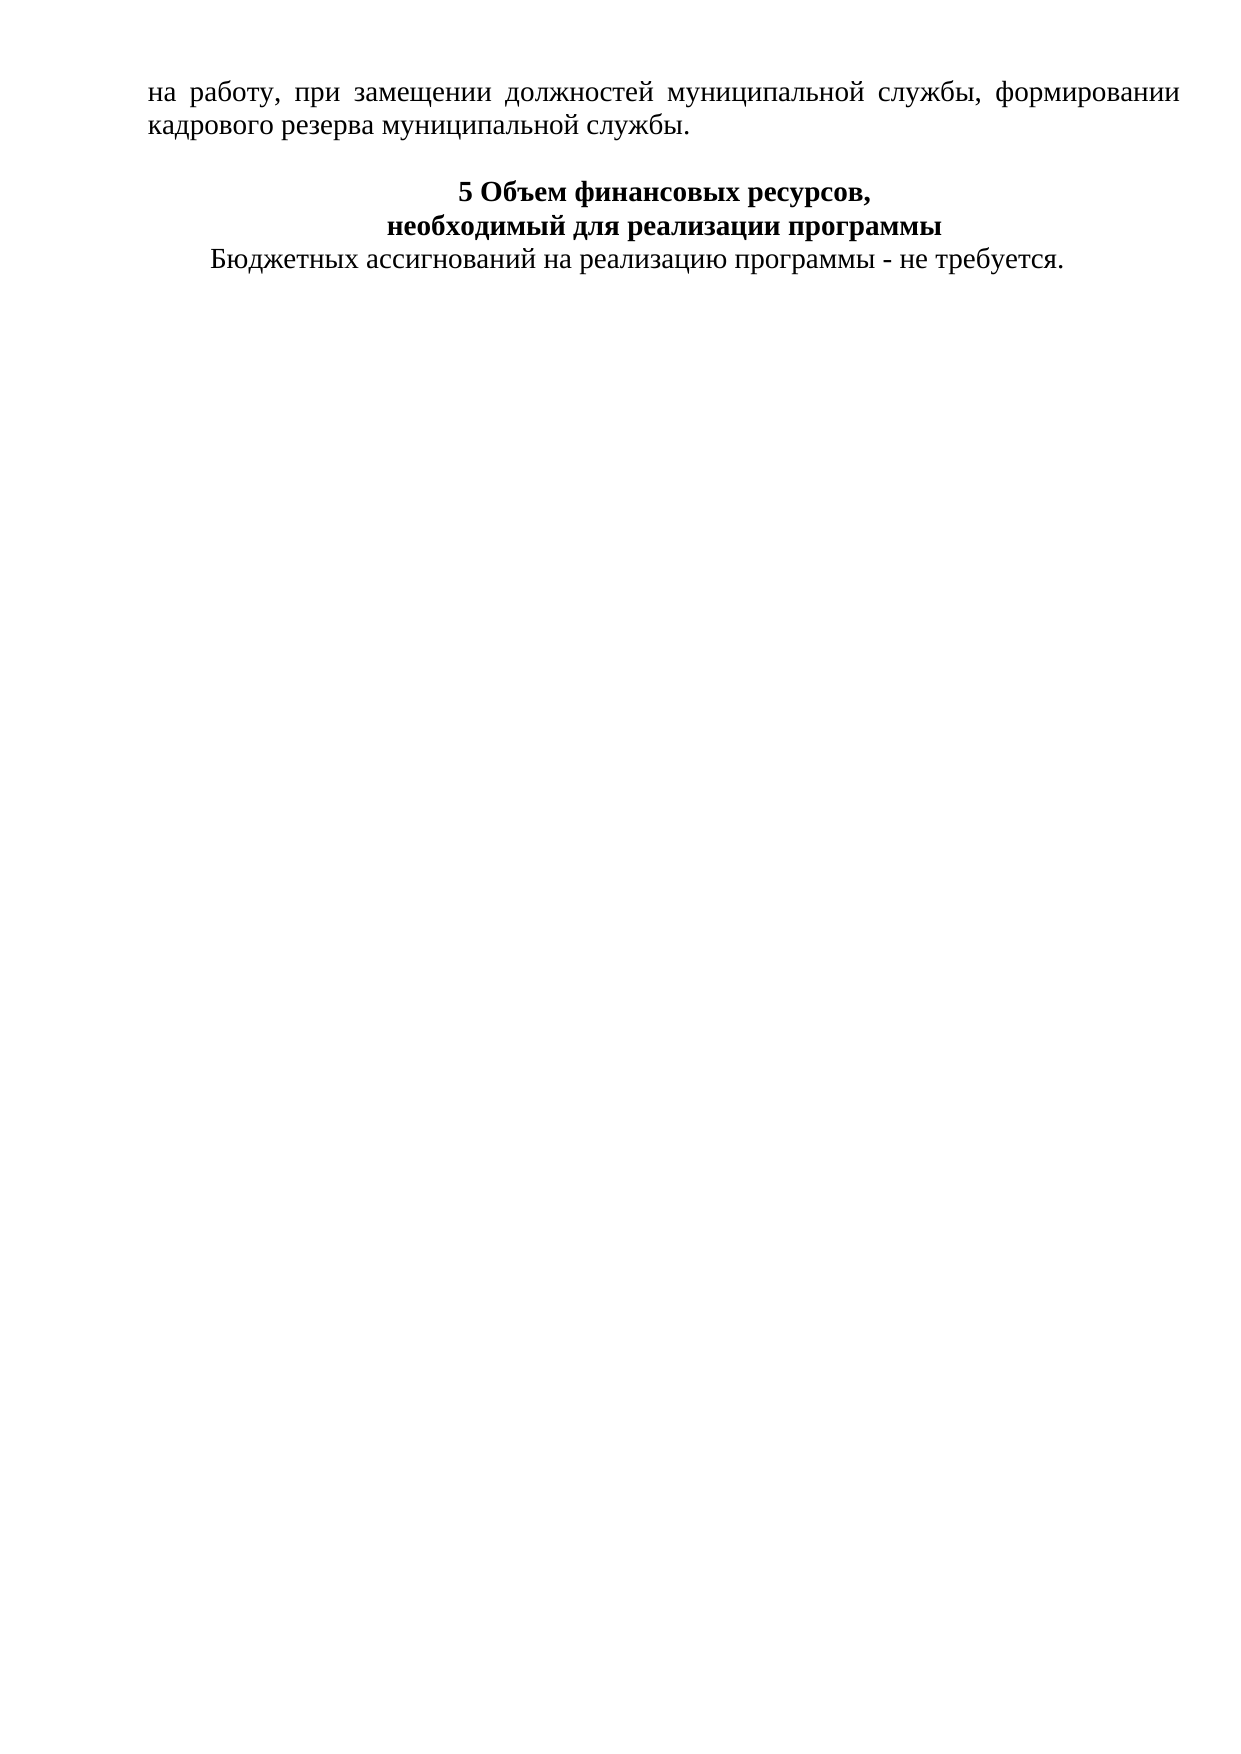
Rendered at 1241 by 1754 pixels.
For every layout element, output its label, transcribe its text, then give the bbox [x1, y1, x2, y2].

text 5 Объем финансовых ресурсов, [148, 174, 1181, 208]
text необходимый для реализации программы [148, 208, 1181, 242]
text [148, 74, 1181, 141]
text Бюджетных ассигнований на реализацию программы - не требуется. [148, 242, 1181, 275]
